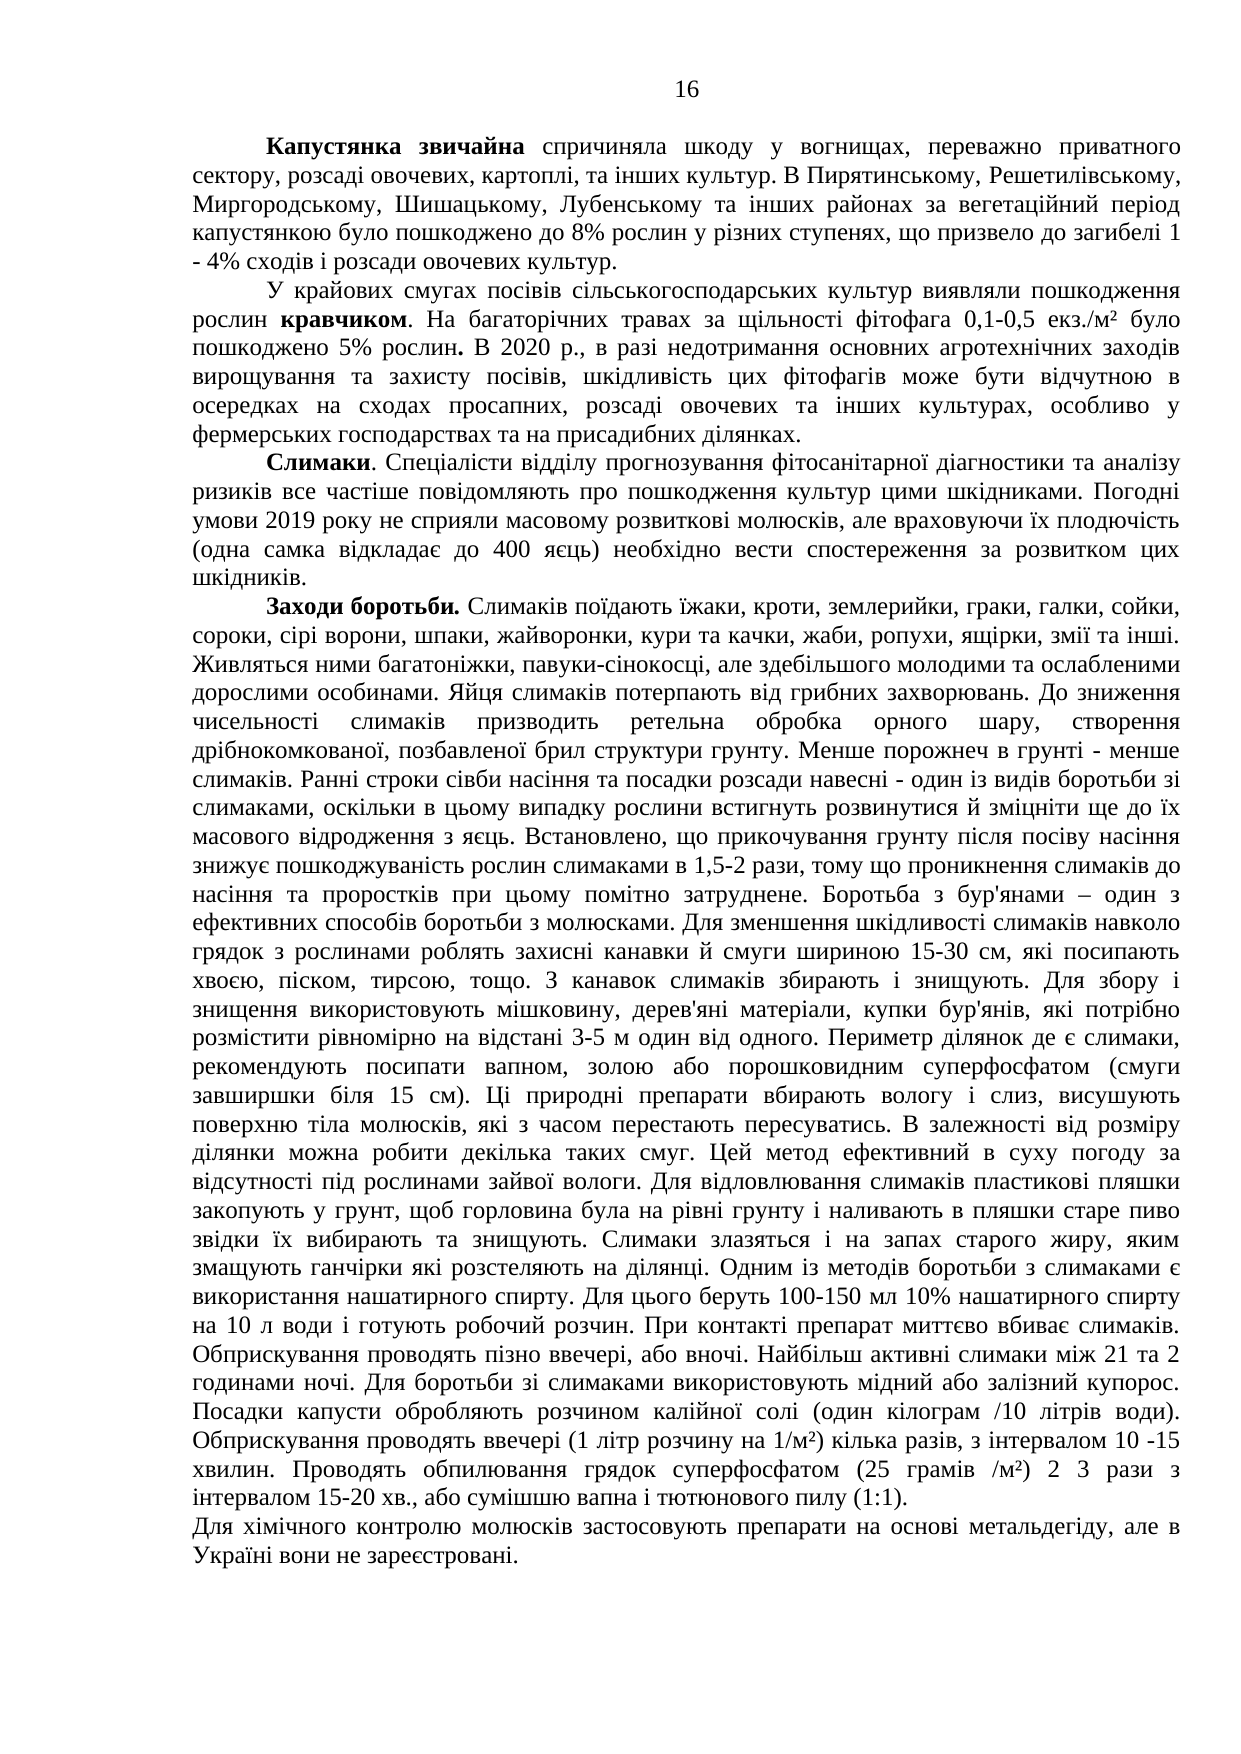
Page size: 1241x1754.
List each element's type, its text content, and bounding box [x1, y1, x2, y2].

text Для хімічного контролю молюсків застосовують препарати на основі метальдегіду, але в Україні вони не зареєстровані. [192, 1511, 1181, 1569]
text Слимаки. Спеціалісти відділу прогнозування фітосанітарної діагностики та аналізу ризиків все частіше повідомляють про пошкодження культур цими шкідниками. Погодні умови 2019 року не сприяли масовому розвиткові молюсків, але враховуючи їх плодючість (одна самка відкладає до 400 яєць) необхідно вести спостереження за розвитком цих шкідників. [192, 447, 1181, 591]
text У крайових смугах посівів сільськогосподарських культур виявляли пошкодження рослин кравчиком. На багаторічних травах за щільності фітофага 0,1-0,5 екз./м² було пошкоджено 5% рослин. В 2020 р., в разі недотримання основних агротехнічних заходів вирощування та захисту посівів, шкідливість цих фітофагів може бути відчутною в осередках на сходах просапних, розсаді овочевих та інших культурах, особливо у фермерських господарствах та на присадибних ділянках. [192, 275, 1181, 447]
text Заходи боротьби. Слимаків поїдають їжаки, кроти, землерийки, граки, галки, сойки, сороки, сірі ворони, шпаки, жайворонки, кури та качки, жаби, ропухи, ящірки, змії та інші. Живляться ними багатоніжки, павуки-сінокосці, але здебільшого молодими та ослабленими дорослими особинами. Яйця слимаків потерпають від грибних захворювань. До зниження чисельності слимаків призводить ретельна обробка орного шару, створення дрібнокомкованої, позбавленої брил структури грунту. Менше порожнеч в грунті - менше слимаків. Ранні строки сівби насіння та посадки розсади навесні - один із видів боротьби зі слимаками, оскільки в цьому випадку рослини встигнуть розвинутися й зміцніти ще до їх масового відродження з яєць. Встановлено, що прикочування грунту після посіву насіння знижує пошкоджуваність рослин слимаками в 1,5-2 рази, тому що проникнення слимаків до насіння та проростків при цьому помітно затруднене. Боротьба з бур'янами – один з ефективних способів боротьби з молюсками. Для зменшення шкідливості слимаків навколо грядок з рослинами роблять захисні канавки й смуги шириною 15-, які посипають хвоєю, піском, тирсою, тощо. З канавок слимаків збирають і знищують. Для збору і знищення використовують мішковину, дерев'яні матеріали, купки бур'янів, які потрібно розмістити рівномірно на відстані 3- один від одного. Периметр ділянок де є слимаки, рекомендують посипати вапном, золою або порошковидним суперфосфатом (смуги завширшки біля ). Ці природні препарати вбирають вологу і слиз, висушують поверхню тіла молюсків, які з часом перестають пересуватись. В залежності від розміру ділянки можна робити декілька таких смуг. Цей метод ефективний в суху погоду за відсутності під рослинами зайвої вологи. Для відловлювання слимаків пластикові пляшки закопують у грунт, щоб горловина була на рівні грунту і наливають в пляшки старе пиво звідки їх вибирають та знищують. Слимаки злазяться і на запах старого жиру, яким змащують ганчірки які розстеляють на ділянці. Одним із методів боротьби з слимаками є використання нашатирного спирту. Для цього беруть 100-150 мл 10% нашатирного спирту на води і готують робочий розчин. При контакті препарат миттєво вбиває слимаків. Обприскування проводять пізно ввечері, або вночі. Найбільш активні слимаки між 21 та 2 годинами ночі. Для боротьби зі слимаками використовують мідний або залізний купорос. Посадки капусти обробляють розчином калійної солі (один кілограм /10 літрів води). Обприскування проводять ввечері (1 літр розчину на 1/м²) кілька разів, з інтервалом 10 -15 хвилин. Проводять обпилювання грядок суперфосфатом ( /м²) 2 3 рази з інтервалом 15-20 хв., або сумішшю вапна і тютюнового пилу (1:1). [192, 591, 1181, 1511]
text Капустянка звичайна спричиняла шкоду у вогнищах, переважно приватного сектору, розсаді овочевих, картоплі, та інших культур. В Пирятинському, Решетилівському, Миргородському, Шишацькому, Лубенському та інших районах за вегетаційний період капустянкою було пошкоджено до 8% рослин у різних ступенях, що призвело до загибелі 1 - 4% сходів і розсади овочевих культур. [192, 131, 1181, 275]
